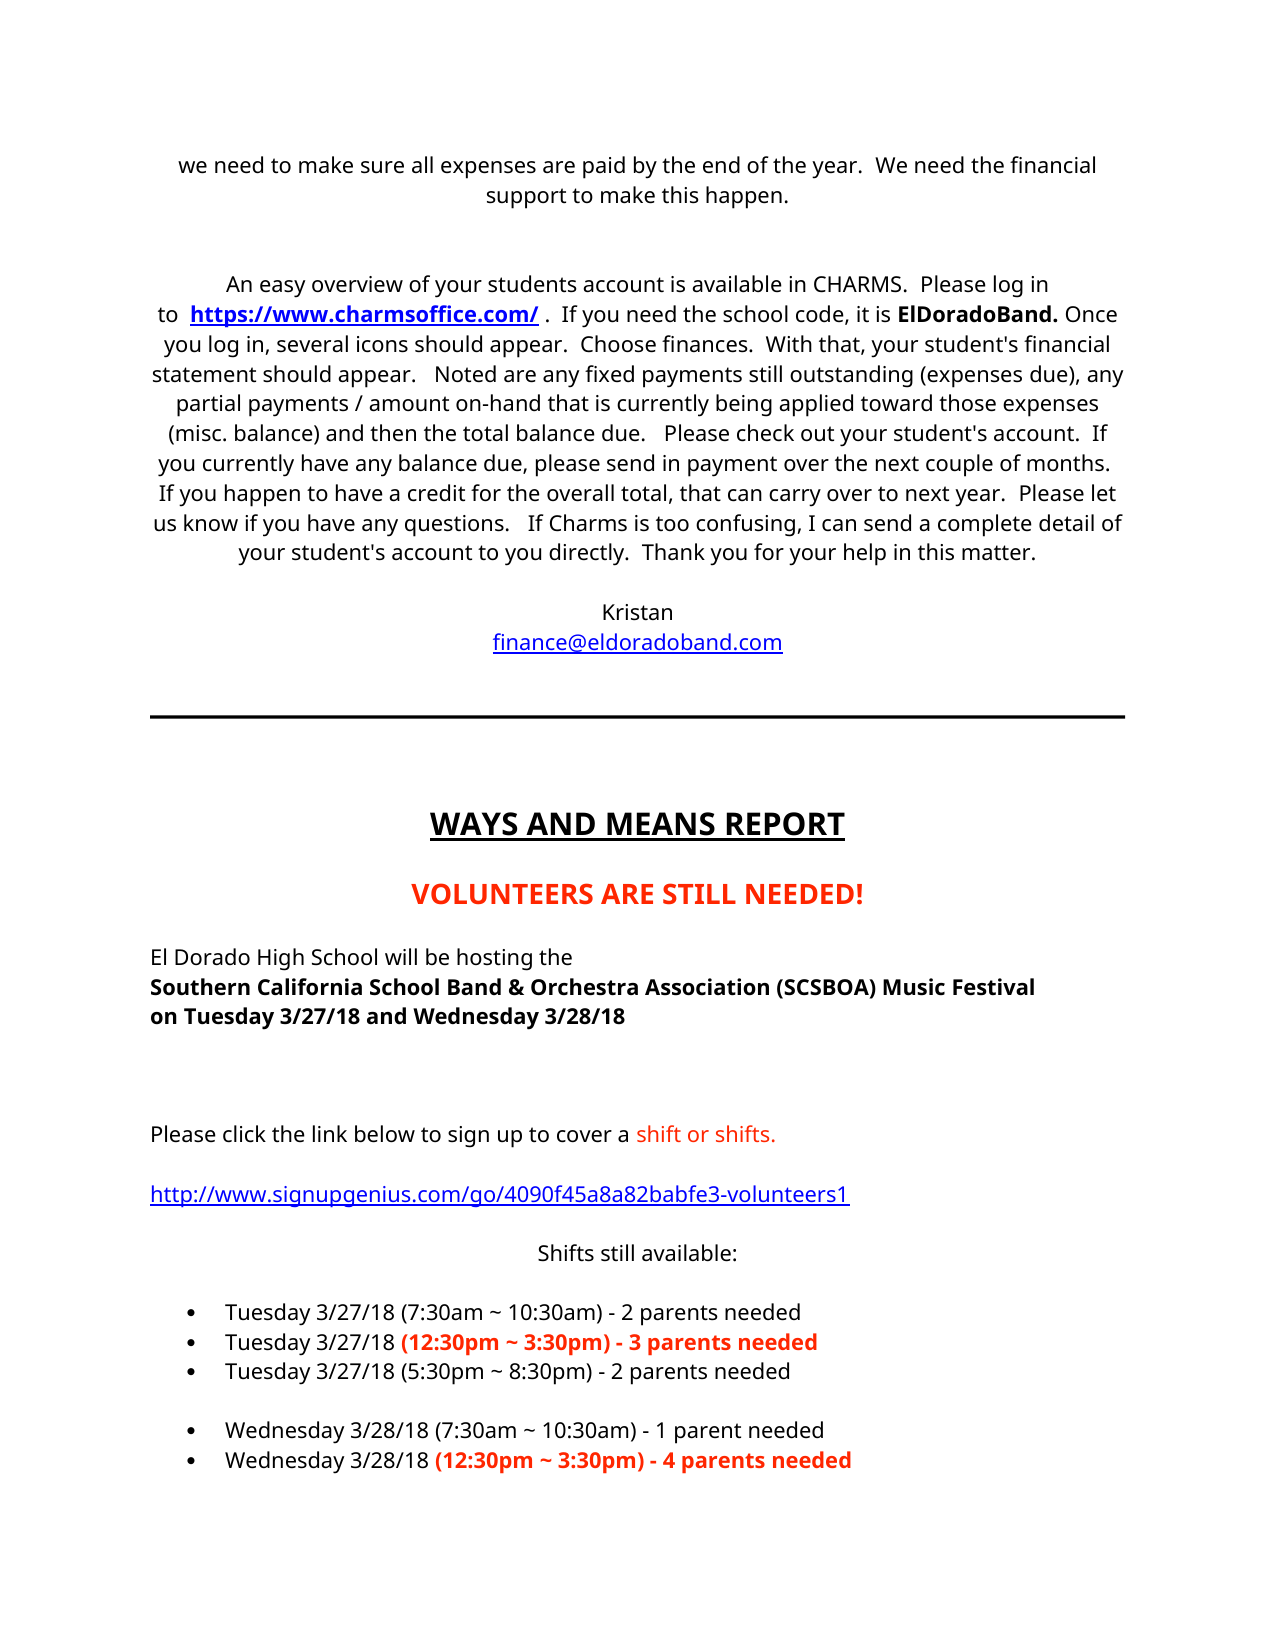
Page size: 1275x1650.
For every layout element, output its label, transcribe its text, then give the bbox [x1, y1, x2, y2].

text Shifts still available: [150, 1238, 1125, 1267]
list Tuesday 3/27/18 (5:30pm ~ 8:30pm) - 2 parents needed [187, 1356, 1125, 1386]
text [150, 150, 1125, 686]
text VOLUNTEERS ARE STILL NEEDED! [150, 874, 1125, 912]
list Tuesday 3/27/18 (7:30am ~ 10:30am) - 2 parents needed [187, 1297, 1125, 1326]
list Wednesday 3/28/18 (7:30am ~ 10:30am) - 1 parent needed [187, 1415, 1125, 1445]
text WAYS AND MEANS REPORT [150, 773, 1125, 845]
list Tuesday 3/27/18 (12:30pm ~ 3:30pm) - 3 parents needed [187, 1326, 1125, 1356]
list Wednesday 3/28/18 (12:30pm ~ 3:30pm) - 4 parents needed [187, 1445, 1125, 1475]
text Please click the link below to sign up to cover a shift or shifts. http://www.signupgenius.com/go/4090f45a8a82babfe3-volunteers1 [150, 1119, 1125, 1208]
text El Dorado High School will be hosting the Southern California School Band & Orchestra Association (SCSBOA) Music Festival on Tuesday 3/27/18 and Wednesday 3/28/18 [573, 942, 1125, 1031]
